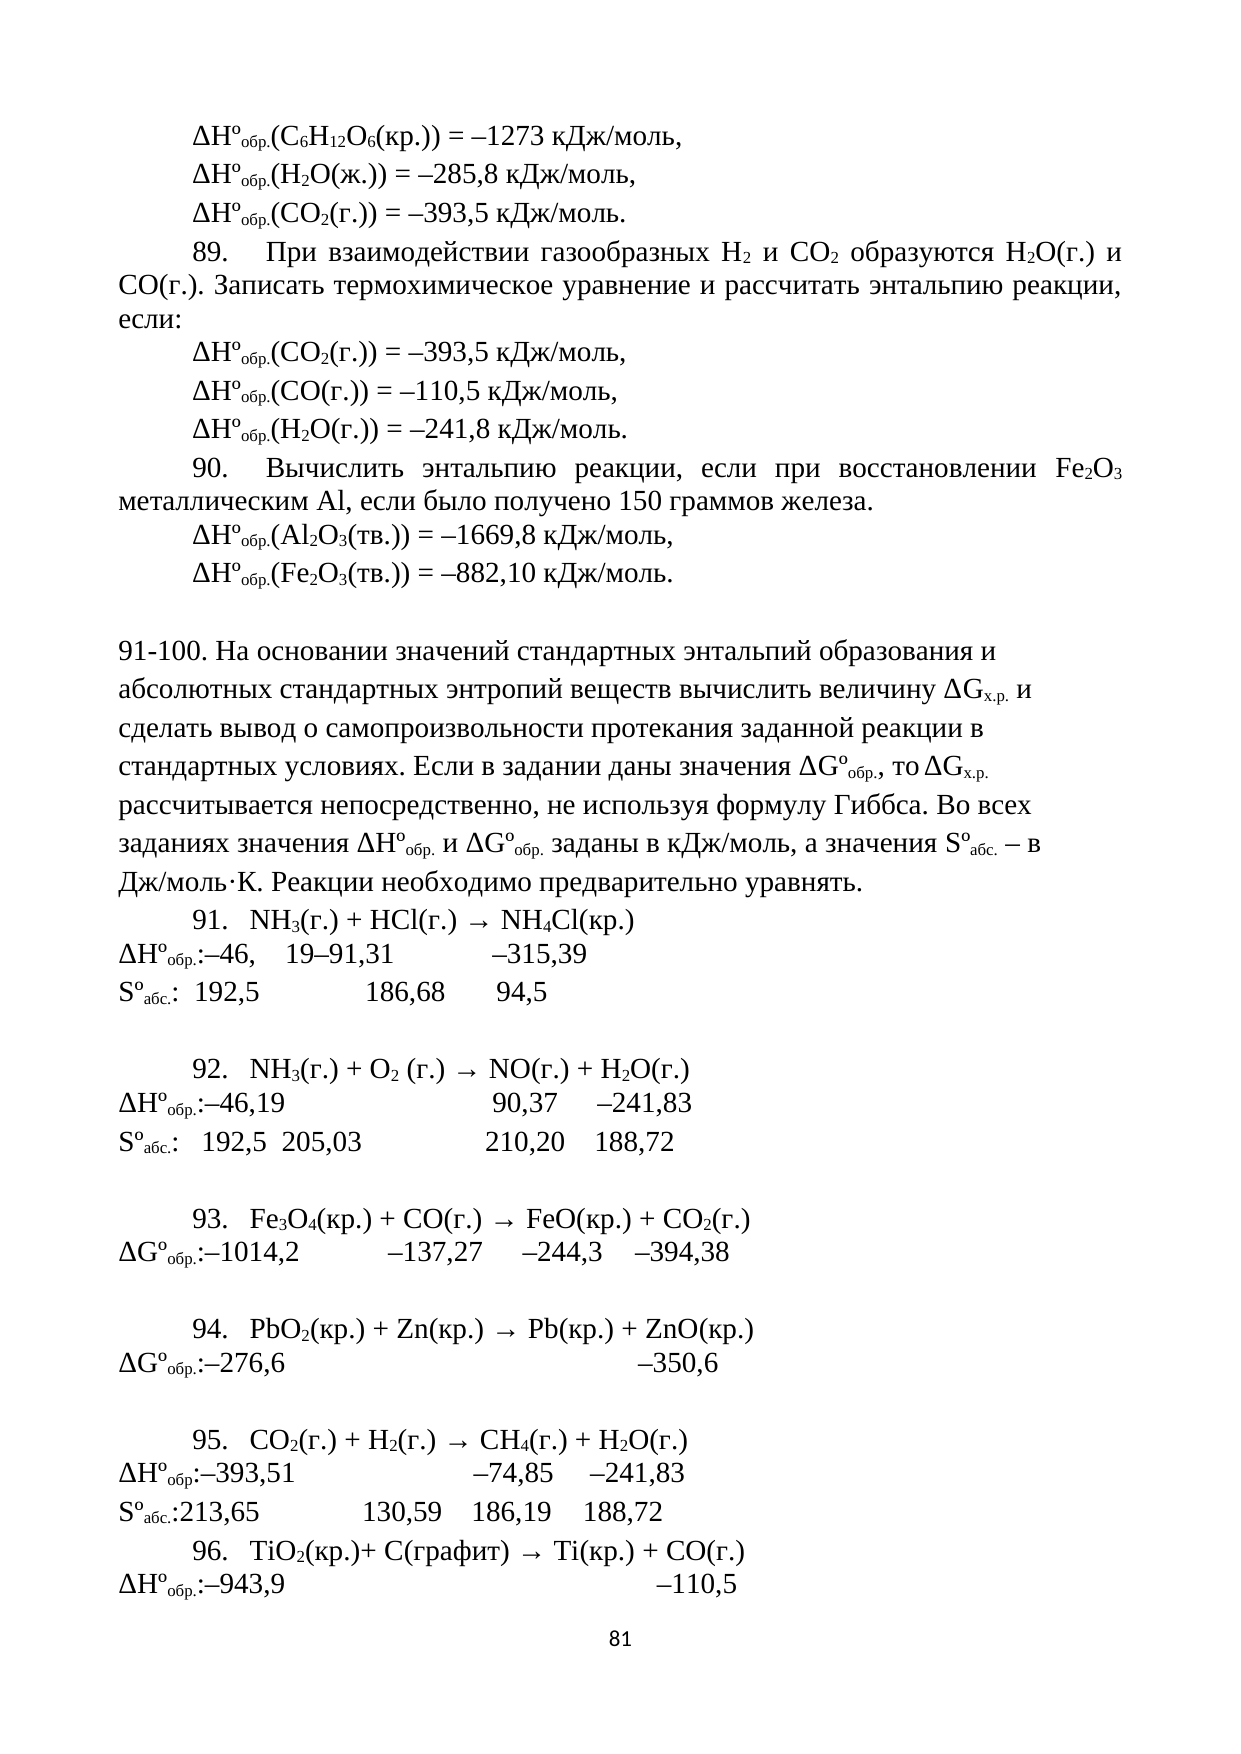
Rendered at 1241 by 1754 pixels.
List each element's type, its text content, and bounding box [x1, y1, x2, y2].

text 91-100. На основании значений стандартных энтальпий образования и абсолютных стандартных энтропий веществ вычислить величину ΔGх.р. и сделать вывод о самопроизвольности протекания заданной реакции в стандартных условиях. Если в задании даны значения ΔGºобр., то ΔGх.р. рассчитывается непосредственно, не используя формулу Гиббса. Во всех заданиях значения ΔНºобр. и ΔGºобр. заданы в кДж/моль, а значения Sºабс. – в Дж/моль·К. Реакции необходимо предварительно уравнять. [118, 633, 1122, 897]
text ΔНºобр.(Fe2O3(тв.)) = –882,10 кДж/моль. [118, 556, 1122, 589]
text ΔНºобр.:–943,9 –110,5 [118, 1566, 1122, 1600]
text ΔНºобр.(С6Н12О6(кр.)) = –1273 кДж/моль, [118, 118, 1122, 152]
text ΔНºобр.(Н2О(ж.)) = –285,8 кДж/моль, [118, 157, 1122, 190]
text Sºабс.: 192,5 186,68 94,5 [118, 974, 1122, 1008]
list Вычислить энтальпию реакции, если при восстановлении Fe2O3 металлическим Al, если было получено железа. [118, 450, 1122, 517]
text Sºабс.:213,65 130,59 186,19 188,72 [118, 1494, 1122, 1528]
list TiO2(кр.)+ C(графит) → Ti(кр.) + CO(г.) [118, 1533, 1122, 1566]
text ΔНºобр.(СO(г.)) = –110,5 кДж/моль, [118, 373, 1122, 406]
list СО2(г.) + Н2(г.) → СH4(г.) + Н2О(г.) [118, 1422, 1122, 1456]
list Fe3O4(кр.) + CO(г.) → FeO(кр.) + CO2(г.) [118, 1201, 1122, 1234]
text ΔНºобр:–393,51 –74,85 –241,83 [118, 1456, 1122, 1489]
list NH3(г.) + О2 (г.) → NO(г.) + Н2О(г.) [118, 1052, 1122, 1085]
list PbO2(кр.) + Zn(кр.) → Pb(кр.) + ZnO(кр.) [118, 1311, 1122, 1345]
text ΔНºобр.(СО2(г.)) = –393,5 кДж/моль, [118, 334, 1122, 368]
list При взаимодействии газообразных Н2 и СО2 образуются Н2О(г.) и СO(г.). Записать термохимическое уравнение и рассчитать энтальпию реакции, если: [118, 234, 1122, 334]
text Sºабс.: 192,5 205,03 210,20 188,72 [118, 1124, 1122, 1157]
text ΔНºобр.(Al2O3(тв.)) = –1669,8 кДж/моль, [118, 517, 1122, 551]
list NH3(г.) + HCl(г.) → NH4Cl(кр.) [118, 902, 1122, 936]
text ΔGºобр.:–276,6 –350,6 [118, 1345, 1122, 1378]
text ΔНºобр.(Н2О(г.)) = –241,8 кДж/моль. [118, 411, 1122, 445]
text ΔНºобр.:–46,19 90,37 –241,83 [118, 1085, 1122, 1119]
text ΔНºобр.(СО2(г.)) = –393,5 кДж/моль. [118, 195, 1122, 229]
text ΔGºобр.:–1014,2 –137,27 –244,3 –394,38 [118, 1234, 1122, 1268]
text ΔНºобр.:–46, 19–91,31 –315,39 [118, 936, 1122, 969]
